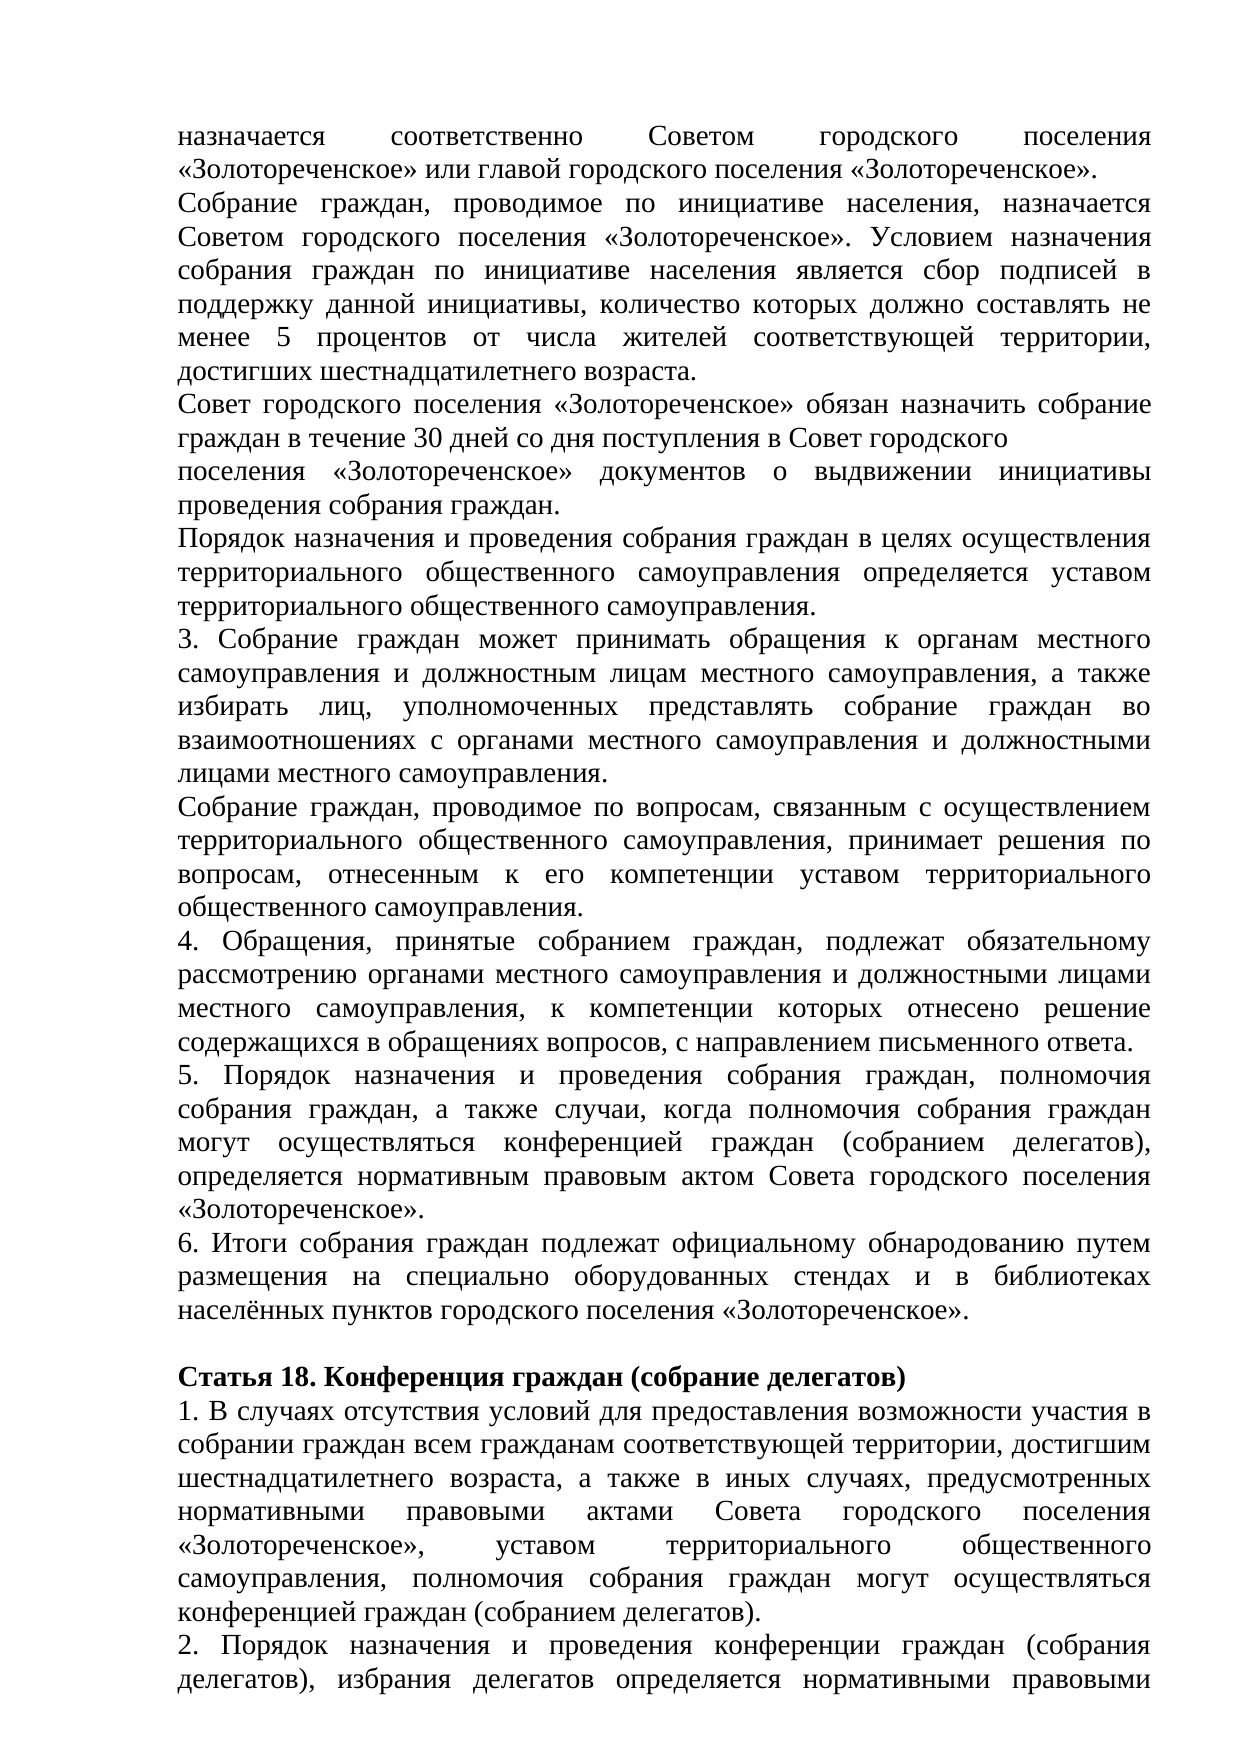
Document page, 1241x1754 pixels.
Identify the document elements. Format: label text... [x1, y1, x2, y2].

text Собрание граждан, проводимое по вопросам, связанным с осуществлением территориального общественного самоуправления, принимает решения по вопросам, отнесенным к его компетенции уставом территориального общественного самоуправления. [177, 789, 1152, 923]
text Собрание граждан, проводимое по инициативе населения, назначается Советом городского поселения «Золотореченское». Условием назначения собрания граждан по инициативе населения является сбор подписей в поддержку данной инициативы, количество которых должно составлять не менее 5 процентов от числа жителей соответствующей территории, достигших шестнадцатилетнего возраста. [177, 185, 1152, 386]
text Порядок назначения и проведения собрания граждан в целях осуществления территориального общественного самоуправления определяется уставом территориального общественного самоуправления. [177, 521, 1152, 621]
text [177, 118, 1152, 185]
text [177, 1627, 1152, 1694]
text 5. Порядок назначения и проведения собрания граждан, полномочия собрания граждан, а также случаи, когда полномочия собрания граждан могут осуществляться конференцией граждан (собранием делегатов), определяется нормативным правовым актом Совета городского поселения «Золотореченское». [177, 1057, 1152, 1225]
text 6. Итоги собрания граждан подлежат официальному обнародованию путем размещения на специально оборудованных стендах и в библиотеках населённых пунктов городского поселения «Золотореченское». [177, 1225, 1152, 1326]
text Статья 18. Конференция граждан (собрание делегатов) [177, 1359, 1152, 1393]
text 4. Обращения, принятые собранием граждан, подлежат обязательному рассмотрению органами местного самоуправления и должностными лицами местного самоуправления, к компетенции которых отнесено решение содержащихся в обращениях вопросов, с направлением письменного ответа. [177, 923, 1152, 1057]
text Совет городского поселения «Золотореченское» обязан назначить собрание граждан в течение 30 дней со дня поступления в Совет городского [177, 386, 1152, 453]
text поселения «Золотореченское» документов о выдвижении инициативы проведения собрания граждан. [177, 453, 1152, 521]
text 1. В случаях отсутствия условий для предоставления возможности участия в собрании граждан всем гражданам соответствующей территории, достигшим шестнадцатилетнего возраста, а также в иных случаях, предусмотренных нормативными правовыми актами Совета городского поселения «Золотореченское», уставом территориального общественного самоуправления, полномочия собрания граждан могут осуществляться конференцией граждан (собранием делегатов). [177, 1393, 1152, 1627]
text 3. Собрание граждан может принимать обращения к органам местного самоуправления и должностным лицам местного самоуправления, а также избирать лиц, уполномоченных представлять собрание граждан во взаимоотношениях с органами местного самоуправления и должностными лицами местного самоуправления. [177, 621, 1152, 789]
